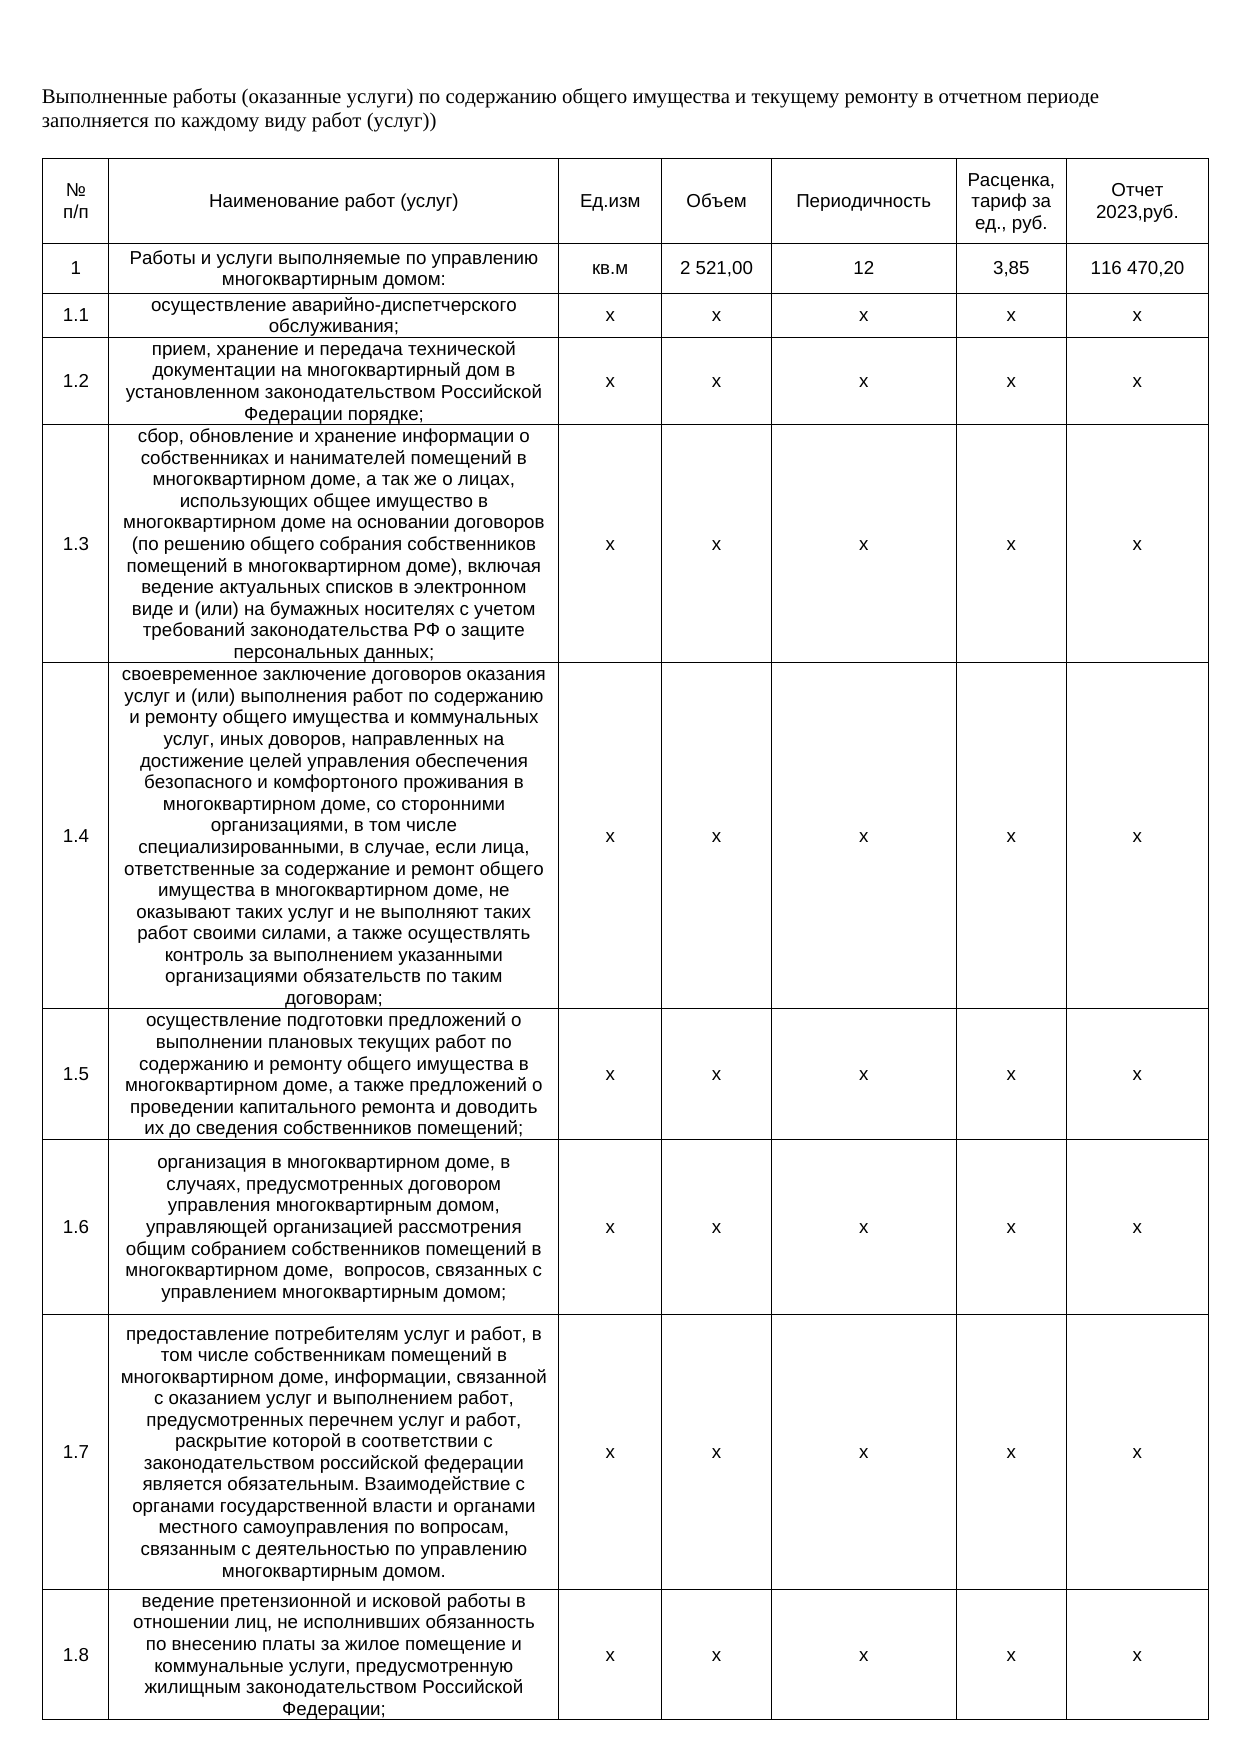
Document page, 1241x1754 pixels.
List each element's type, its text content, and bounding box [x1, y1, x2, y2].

table_cell х [662, 338, 771, 424]
table_cell организация в многоквартирном доме, в случаях, предусмотренных договором управления многоквартирным домом, управляющей организацией рассмотрения общим собранием собственников помещений в многоквартирном доме, вопросов, связанных с управлением многоквартирным домом; [109, 1140, 558, 1314]
text Выполненные работы (оказанные услуги) по содержанию общего имущества и текущему ремонту в отчетном периоде [42, 84, 1205, 108]
table_header Отчет 2023,руб. [1067, 159, 1208, 242]
table_cell 1.2 [43, 338, 108, 424]
table_cell прием, хранение и передача технической документации на многоквартирный дом в установленном законодательством Российской Федерации порядке; [109, 338, 558, 424]
table_cell х [772, 663, 956, 1008]
table_cell х [662, 663, 771, 1008]
table_cell 1.7 [43, 1315, 108, 1589]
table_cell ведение претензионной и исковой работы в отношении лиц, не исполнивших обязанность по внесению платы за жилое помещение и коммунальные услуги, предусмотренную жилищным законодательством Российской Федерации; [109, 1590, 558, 1719]
table_cell х [1067, 1590, 1208, 1719]
table_cell х [559, 338, 661, 424]
table_cell х [772, 294, 956, 337]
table_cell х [559, 294, 661, 337]
table_cell 1.4 [43, 663, 108, 1008]
table_cell 1 [43, 244, 108, 292]
table_cell х [957, 425, 1066, 662]
table_cell Работы и услуги выполняемые по управлению многоквартирным домом: [109, 244, 558, 292]
table_cell х [1067, 294, 1208, 337]
table_cell х [1067, 663, 1208, 1008]
table_cell сбор, обновление и хранение информации о собственниках и нанимателей помещений в многоквартирном доме, а так же о лицах, использующих общее имущество в многоквартирном доме на основании договоров (по решению общего собрания собственников помещений в многоквартирном доме), включая ведение актуальных списков в электронном виде и (или) на бумажных носителях с учетом требований законодательства РФ о защите персональных данных; [109, 425, 558, 662]
table_cell 3,85 [957, 244, 1066, 292]
table_cell х [662, 1009, 771, 1139]
table_cell 1.6 [43, 1140, 108, 1314]
table_cell х [772, 338, 956, 424]
table_cell 2 521,00 [662, 244, 771, 292]
table_cell х [559, 1009, 661, 1139]
table_cell х [662, 294, 771, 337]
table_cell х [957, 663, 1066, 1008]
table_cell х [1067, 425, 1208, 662]
table_header Объем [662, 159, 771, 242]
table_cell х [957, 1140, 1066, 1314]
table_cell 1.5 [43, 1009, 108, 1139]
table_cell х [772, 1009, 956, 1139]
table_cell х [957, 1590, 1066, 1719]
table_header Периодичность [772, 159, 956, 242]
table_cell кв.м [559, 244, 661, 292]
table_cell х [662, 1590, 771, 1719]
table_header Расценка, тариф за ед., руб. [957, 159, 1066, 242]
table_cell 1.8 [43, 1590, 108, 1719]
table_cell осуществление подготовки предложений о выполнении плановых текущих работ по содержанию и ремонту общего имущества в многоквартирном доме, а также предложений о проведении капитального ремонта и доводить их до сведения собственников помещений; [109, 1009, 558, 1139]
table_cell своевременное заключение договоров оказания услуг и (или) выполнения работ по содержанию и ремонту общего имущества и коммунальных услуг, иных доворов, направленных на достижение целей управления обеспечения безопасного и комфортоного проживания в многоквартирном доме, со сторонними организациями, в том числе специализированными, в случае, если лица, ответственные за содержание и ремонт общего имущества в многоквартирном доме, не оказывают таких услуг и не выполняют таких работ своими силами, а также осуществлять контроль за выполнением указанными организациями обязательств по таким договорам; [109, 663, 558, 1008]
table_cell х [1067, 1009, 1208, 1139]
table_cell предоставление потребителям услуг и работ, в том числе собственникам помещений в многоквартирном доме, информации, связанной с оказанием услуг и выполнением работ, предусмотренных перечнем услуг и работ, раскрытие которой в соответствии с законодательством российской федерации является обязательным. Взаимодействие с органами государственной власти и органами местного самоуправления по вопросам, связанным с деятельностью по управлению многоквартирным домом. [109, 1315, 558, 1589]
table_header Наименование работ (услуг) [109, 159, 558, 242]
table_cell х [957, 1315, 1066, 1589]
table_cell х [662, 1140, 771, 1314]
table_cell х [559, 1315, 661, 1589]
table_cell х [772, 1590, 956, 1719]
table_cell 12 [772, 244, 956, 292]
table_cell х [772, 1315, 956, 1589]
table_header Ед.изм [559, 159, 661, 242]
table_cell х [957, 1009, 1066, 1139]
table_cell 1.3 [43, 425, 108, 662]
table_cell х [559, 1590, 661, 1719]
table_cell х [957, 294, 1066, 337]
table_cell х [957, 338, 1066, 424]
table_cell х [772, 1140, 956, 1314]
table_cell 1.1 [43, 294, 108, 337]
text заполняется по каждому виду работ (услуг)) [42, 108, 1205, 132]
table_cell х [559, 663, 661, 1008]
table_cell осуществление аварийно-диспетчерского обслуживания; [109, 294, 558, 337]
table_cell х [772, 425, 956, 662]
table_cell х [662, 425, 771, 662]
table_cell х [559, 1140, 661, 1314]
table_cell х [1067, 1315, 1208, 1589]
table_cell х [1067, 338, 1208, 424]
table_header № п/п [43, 159, 108, 242]
table_cell 116 470,20 [1067, 244, 1208, 292]
table_cell х [662, 1315, 771, 1589]
table_cell х [1067, 1140, 1208, 1314]
table_cell х [559, 425, 661, 662]
